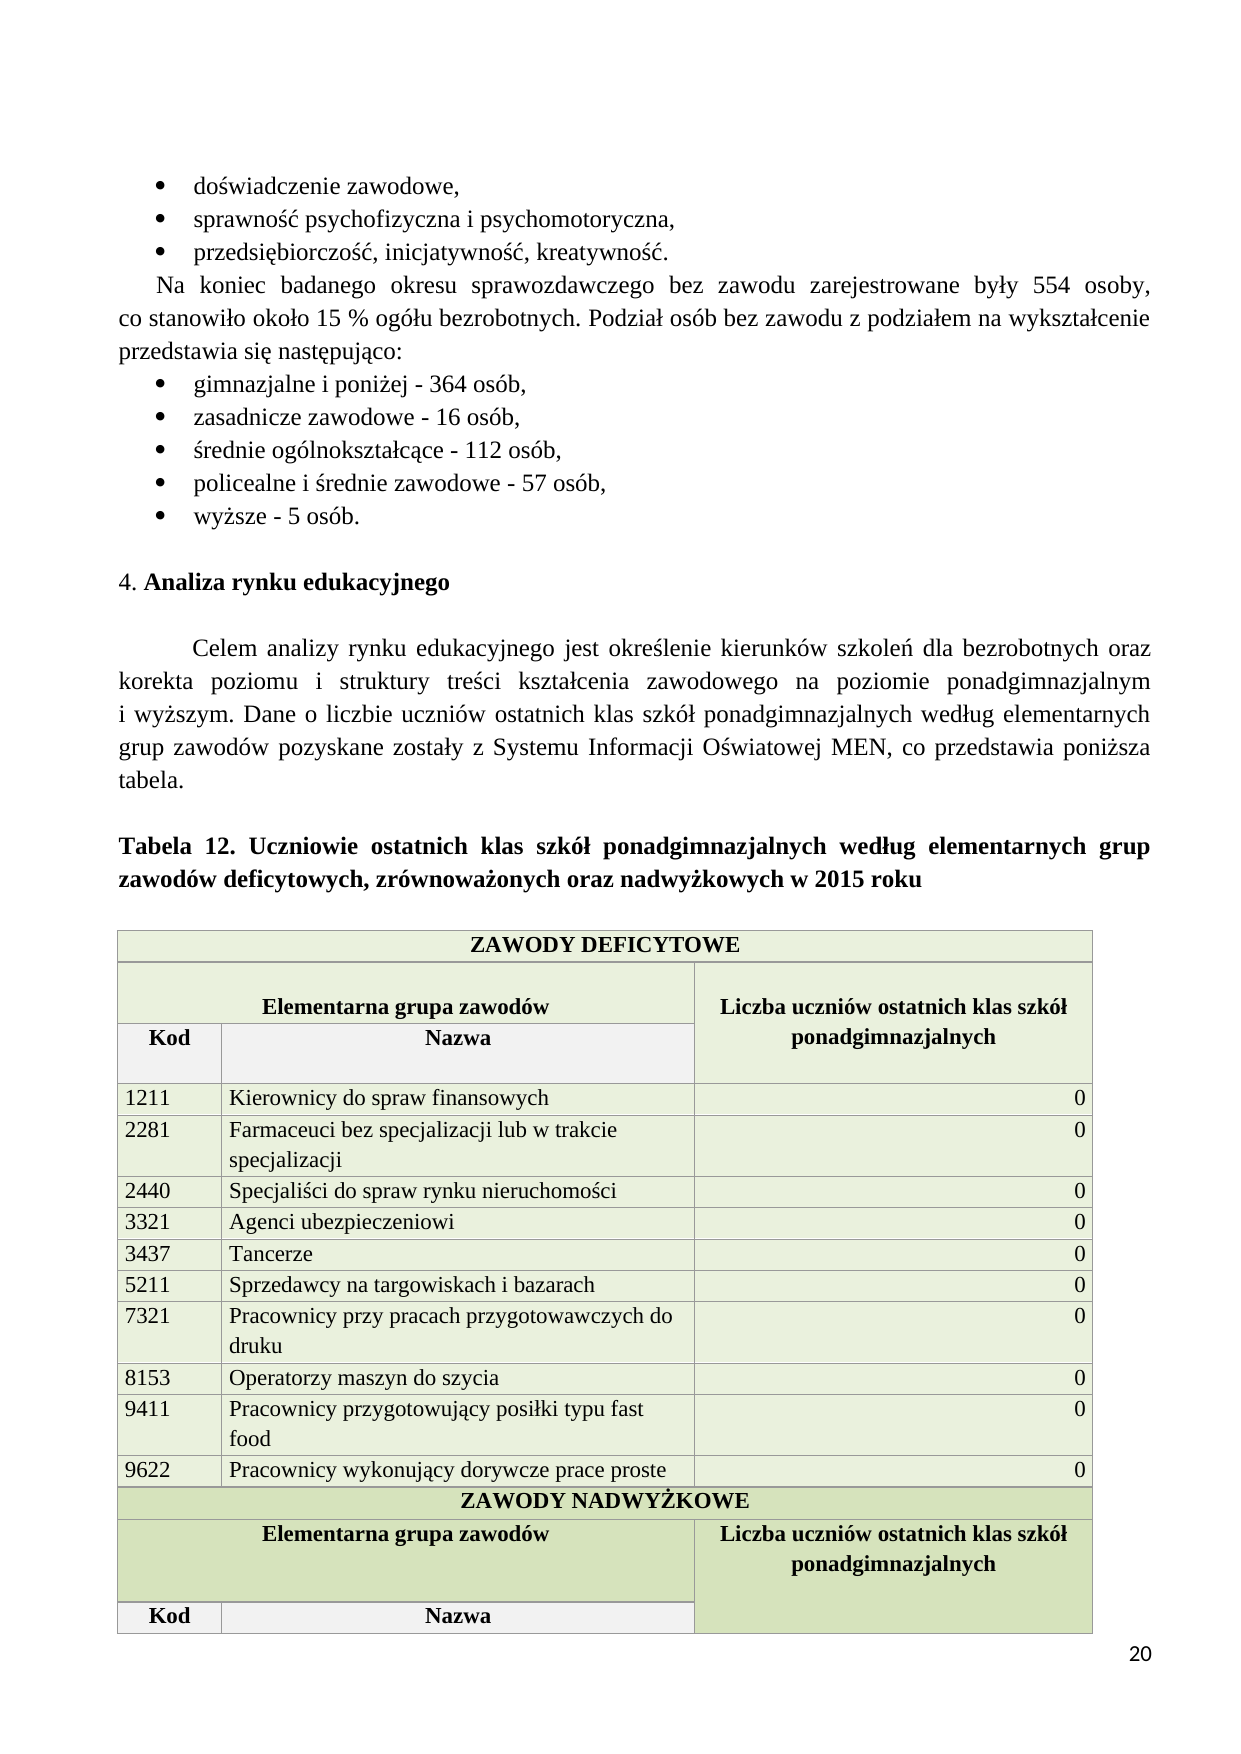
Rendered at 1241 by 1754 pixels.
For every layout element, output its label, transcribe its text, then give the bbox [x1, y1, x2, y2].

text Celem analizy rynku edukacyjnego jest określenie kierunków szkoleń dla bezrobotnych oraz korekta poziomu i struktury treści kształcenia zawodowego na poziomie ponadgimnazjalnym i wyższym. Dane o liczbie uczniów ostatnich klas szkół ponadgimnazjalnych według elementarnych grup zawodów pozyskane zostały z Systemu Informacji Oświatowej MEN, co przedstawia poniższa tabela. [118, 633, 1152, 794]
text Na koniec badanego okresu sprawozdawczego bez zawodu zarejestrowane były 554 osoby, co stanowiło około 15 % ogółu bezrobotnych. Podział osób bez zawodu z podziałem na wykształcenie przedstawia się następująco: [118, 270, 1152, 364]
table_cell 9411 [118, 1395, 221, 1455]
table_cell Kod [118, 1603, 221, 1633]
table_cell 3437 [118, 1240, 221, 1270]
table_cell Farmaceuci bez specjalizacji lub w trakcie specjalizacji [222, 1116, 694, 1176]
table_cell 0 [695, 1177, 1092, 1207]
table_cell 0 [695, 1395, 1092, 1455]
table_cell Agenci ubezpieczeniowi [222, 1208, 694, 1238]
table_cell Elementarna grupa zawodów [118, 963, 694, 1023]
list przedsiębiorczość, inicjatywność, kreatywność. [156, 237, 1152, 266]
list wyższe - 5 osób. [156, 501, 1152, 530]
table_cell Liczba uczniów ostatnich klas szkół ponadgimnazjalnych [695, 1520, 1092, 1633]
table_cell 8153 [118, 1364, 221, 1394]
table_cell Specjaliści do spraw rynku nieruchomości [222, 1177, 694, 1207]
text Tabela 12. Uczniowie ostatnich klas szkół ponadgimnazjalnych według elementarnych grup zawodów deficytowych, zrównoważonych oraz nadwyżkowych w 2015 roku [118, 831, 1152, 893]
table_cell ZAWODY NADWYŻKOWE [118, 1488, 1092, 1519]
table_cell Pracownicy przygotowujący posiłki typu fast food [222, 1395, 694, 1455]
table_cell 0 [695, 1302, 1092, 1362]
table_cell 0 [695, 1116, 1092, 1176]
table_cell 0 [695, 1208, 1092, 1238]
table_cell Liczba uczniów ostatnich klas szkół ponadgimnazjalnych [695, 963, 1092, 1083]
table_cell 0 [695, 1456, 1092, 1486]
table_cell 0 [695, 1240, 1092, 1270]
table_cell Kierownicy do spraw finansowych [222, 1084, 694, 1114]
table_cell Tancerze [222, 1240, 694, 1270]
table_cell Operatorzy maszyn do szycia [222, 1364, 694, 1394]
table_cell 1211 [118, 1084, 221, 1114]
table_cell Nazwa [222, 1024, 694, 1083]
table_cell 0 [695, 1084, 1092, 1114]
list zasadnicze zawodowe - 16 osób, [156, 402, 1152, 431]
table_cell Sprzedawcy na targowiskach i bazarach [222, 1271, 694, 1301]
table_header ZAWODY DEFICYTOWE [118, 931, 1092, 961]
table_cell 2281 [118, 1116, 221, 1176]
table_cell 7321 [118, 1302, 221, 1362]
list gimnazjalne i poniżej - 364 osób, [156, 369, 1152, 398]
table_cell 9622 [118, 1456, 221, 1486]
list policealne i średnie zawodowe - 57 osób, [156, 468, 1152, 497]
table_cell Nazwa [222, 1603, 694, 1633]
table_cell 0 [695, 1364, 1092, 1394]
list doświadczenie zawodowe, [156, 171, 1152, 199]
table_cell 5211 [118, 1271, 221, 1301]
table_cell Pracownicy wykonujący dorywcze prace proste [222, 1456, 694, 1486]
list średnie ogólnokształcące - 112 osób, [156, 435, 1152, 464]
table_cell 2440 [118, 1177, 221, 1207]
table_cell 0 [695, 1271, 1092, 1301]
table_cell Elementarna grupa zawodów [118, 1520, 694, 1601]
table_cell 3321 [118, 1208, 221, 1238]
table_cell Kod [118, 1024, 221, 1083]
list sprawność psychofizyczna i psychomotoryczna, [156, 204, 1152, 232]
text 4. Analiza rynku edukacyjnego [118, 567, 1152, 596]
table_cell Pracownicy przy pracach przygotowawczych do druku [222, 1302, 694, 1362]
